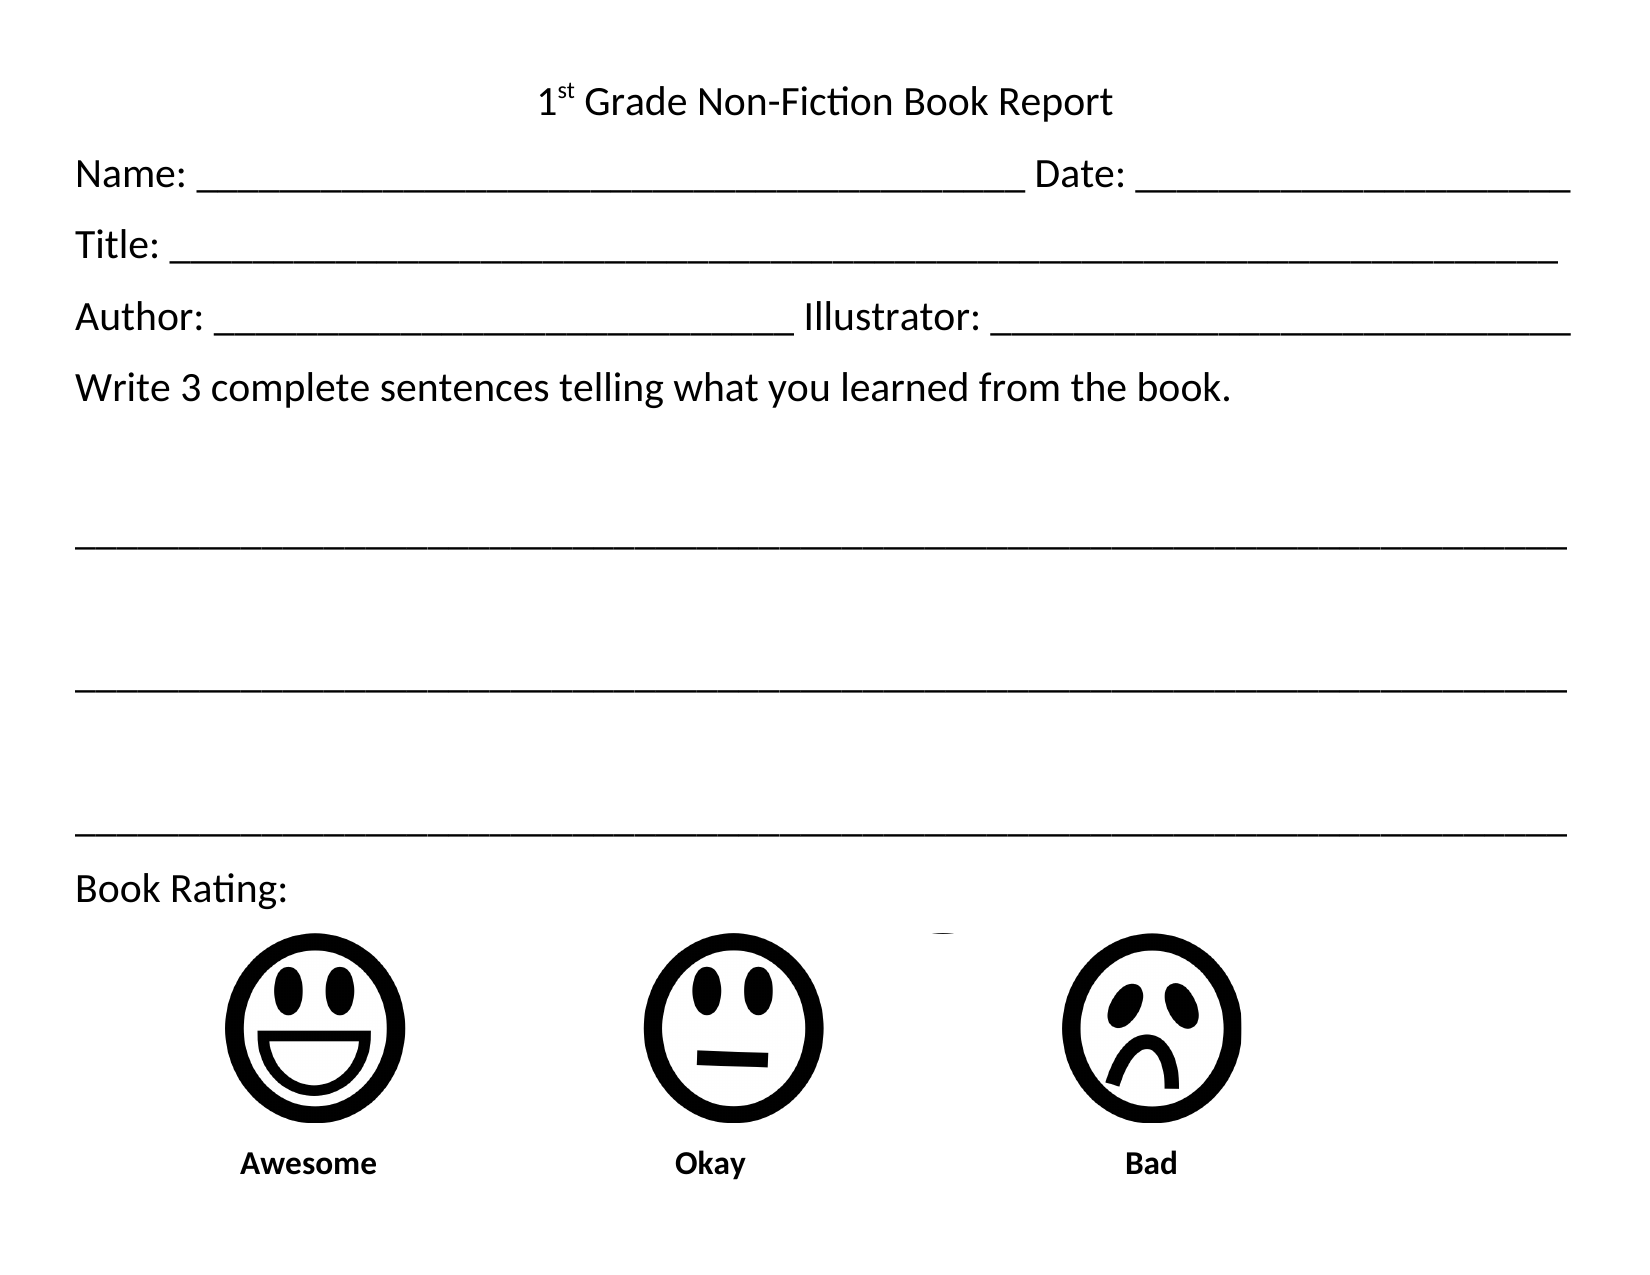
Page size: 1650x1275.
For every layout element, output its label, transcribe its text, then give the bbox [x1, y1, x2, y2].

text ________________________________________________________________________ [75, 504, 1575, 555]
text Author: ____________________________ Illustrator: ____________________________ [75, 290, 1575, 341]
text ________________________________________________________________________ [75, 791, 1575, 841]
text 1st Grade Non-Fiction Book Report [75, 75, 1575, 126]
text Name: ________________________________________ Date: _____________________ [75, 147, 1575, 197]
text ________________________________________________________________________ [75, 647, 1575, 698]
text Title: ___________________________________________________________________ [75, 218, 1575, 269]
text Awesome Okay Bad [225, 1142, 1575, 1183]
text Write 3 complete sentences telling what you learned from the book. [75, 361, 1575, 412]
text Book Rating: [75, 862, 1575, 913]
